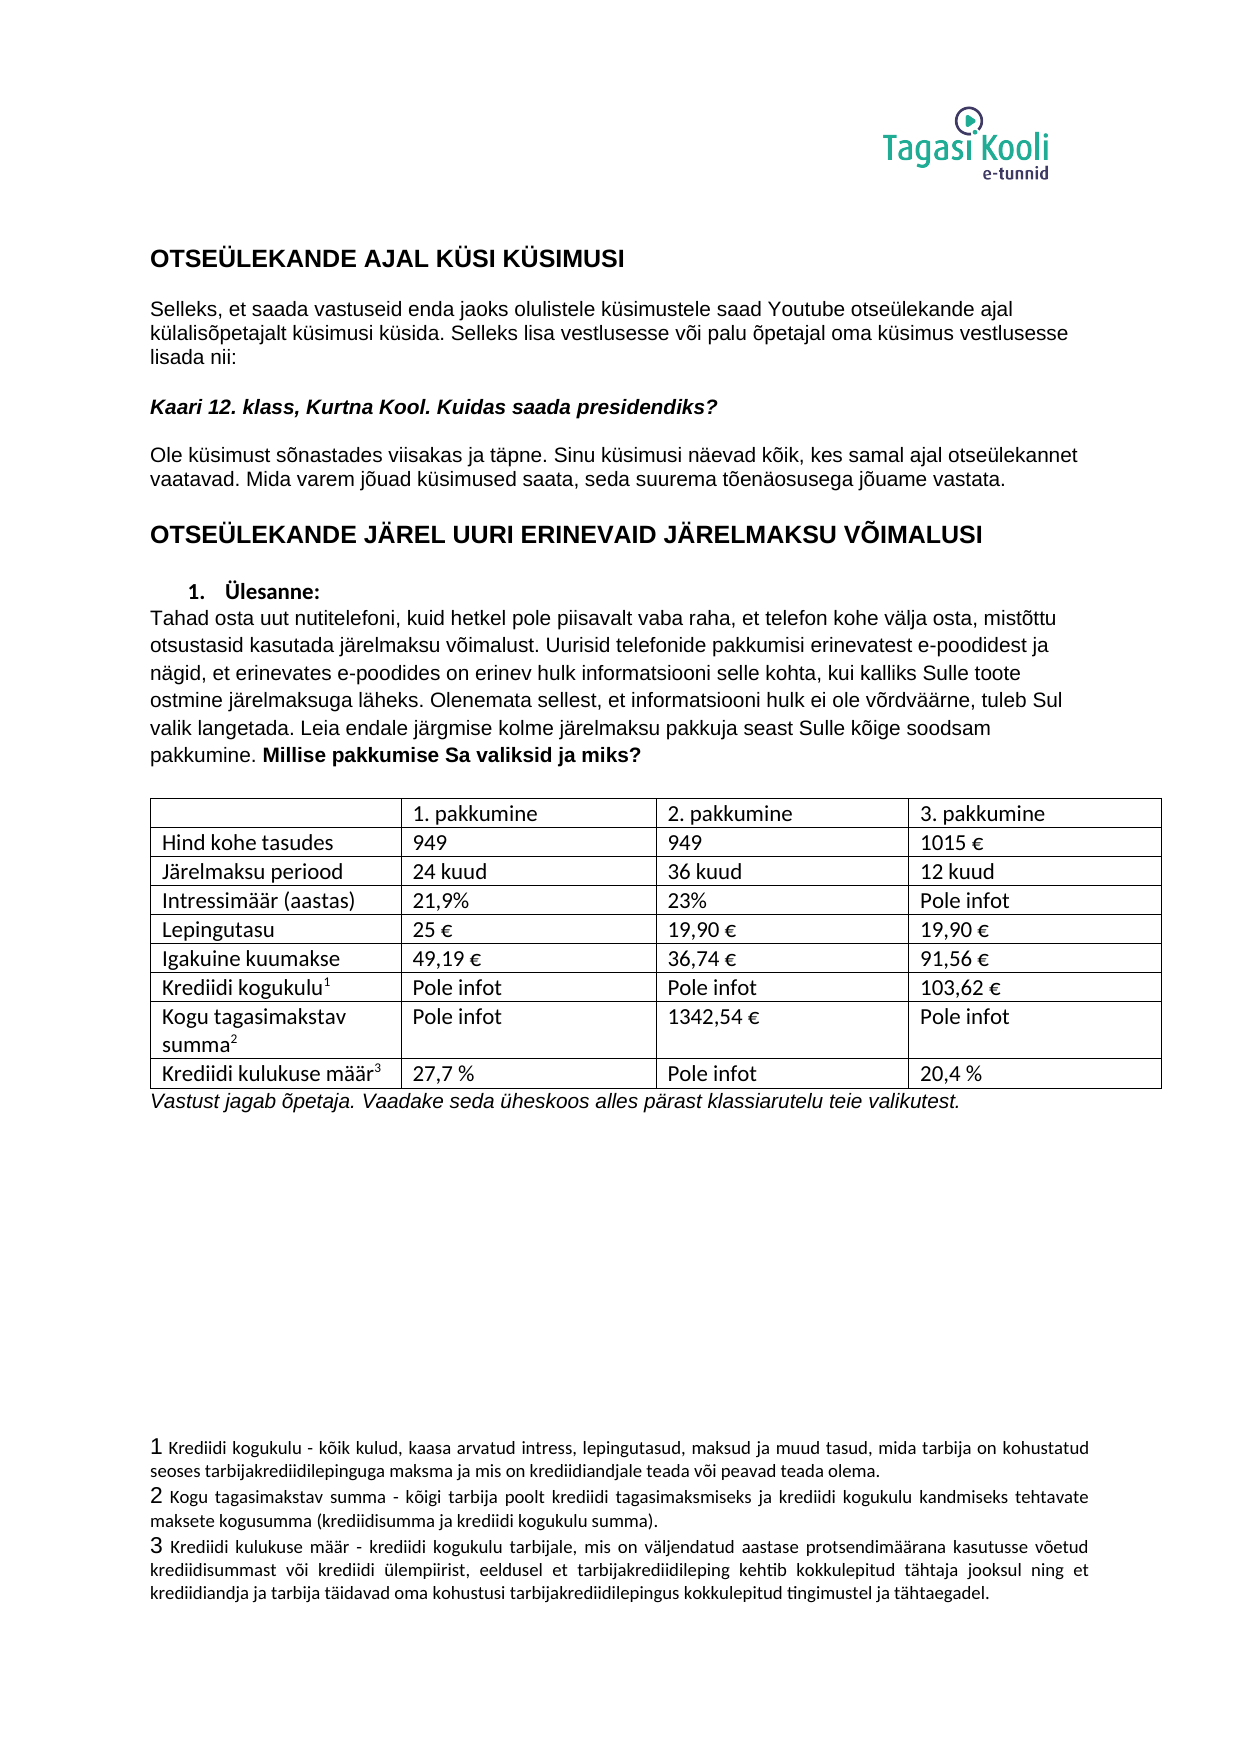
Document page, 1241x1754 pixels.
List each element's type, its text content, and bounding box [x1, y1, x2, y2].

table_header [151, 799, 401, 827]
table_cell Pole infot [909, 1002, 1161, 1058]
text Tahad osta uut nutitelefoni, kuid hetkel pole piisavalt vaba raha, et telefon kohe välja osta, mistõttu otsustasid kasutada järelmaksu võimalust. Uurisid telefonide pakkumisi erinevatest e-poodidest ja nägid, et erinevates e-poodides on erinev hulk informatsiooni selle kohta, kui kalliks Sulle toote ostmine järelmaksuga läheks. Olenemata sellest, et informatsiooni hulk ei ole võrdväärne, tuleb Sul valik langetada. Leia endale järgmise kolme järelmaksu pakkuja seast Sulle kõige soodsam pakkumine. Millise pakkumise Sa valiksid ja miks? [150, 605, 1090, 767]
text Ole küsimust sõnastades viisakas ja täpne. Sinu küsimusi näevad kõik, kes samal ajal otseülekannet vaatavad. Mida varem jõuad küsimused saata, seda suurema tõenäosusega jõuame vastata. [150, 443, 1090, 491]
text OTSEÜLEKANDE JÄREL UURI ERINEVAID JÄRELMAKSU VÕIMALUSI [150, 520, 1090, 548]
table_header 3. pakkumine [909, 799, 1161, 827]
table_cell Lepingutasu [151, 915, 401, 943]
table_header 2. pakkumine [657, 799, 908, 827]
table_cell 1342,54 € [657, 1002, 908, 1058]
table_cell Intressimäär (aastas) [151, 886, 401, 914]
table_cell 36 kuud [657, 857, 908, 885]
text Kaari 12. klass, Kurtna Kool. Kuidas saada presidendiks? [150, 395, 1090, 419]
table_cell 949 [657, 828, 908, 856]
table_cell 27,7 % [402, 1059, 656, 1087]
text OTSEÜLEKANDE AJAL KÜSI KÜSIMUSI [150, 244, 1090, 273]
table_cell 949 [402, 828, 656, 856]
table_cell 20,4 % [909, 1059, 1161, 1087]
table_cell 21,9% [402, 886, 656, 914]
table_cell Pole infot [402, 973, 656, 1001]
table_cell Igakuine kuumakse [151, 944, 401, 972]
list Ülesanne: [187, 577, 1090, 605]
table_cell 24 kuud [402, 857, 656, 885]
table_cell Kogu tagasimakstav summa [151, 1002, 401, 1058]
table_cell 1015 € [909, 828, 1161, 856]
table_header 1. pakkumine [402, 799, 656, 827]
table_cell Pole infot [657, 973, 908, 1001]
picture [840, 75, 1091, 212]
table_cell Krediidi kogukulu [151, 973, 401, 1001]
table_cell 103,62 € [909, 973, 1161, 1001]
table_cell 12 kuud [909, 857, 1161, 885]
text Vastust jagab õpetaja. Vaadake seda üheskoos alles pärast klassiarutelu teie valikutest. [150, 1089, 1090, 1112]
table_cell 19,90 € [657, 915, 908, 943]
table_cell Krediidi kulukuse määr [151, 1059, 401, 1087]
table_cell Järelmaksu periood [151, 857, 401, 885]
table_cell 23% [657, 886, 908, 914]
table_cell 25 € [402, 915, 656, 943]
table_cell 36,74 € [657, 944, 908, 972]
table_cell Pole infot [402, 1002, 656, 1058]
table_cell 19,90 € [909, 915, 1161, 943]
table_cell Hind kohe tasudes [151, 828, 401, 856]
table_cell 49,19 € [402, 944, 656, 972]
table_cell Pole infot [909, 886, 1161, 914]
table_cell 91,56 € [909, 944, 1161, 972]
table_cell Pole infot [657, 1059, 908, 1087]
text Selleks, et saada vastuseid enda jaoks olulistele küsimustele saad Youtube otseülekande ajal külalisõpetajalt küsimusi küsida. Selleks lisa vestlusesse või palu õpetajal oma küsimus vestlusesse lisada nii: [150, 297, 1090, 369]
